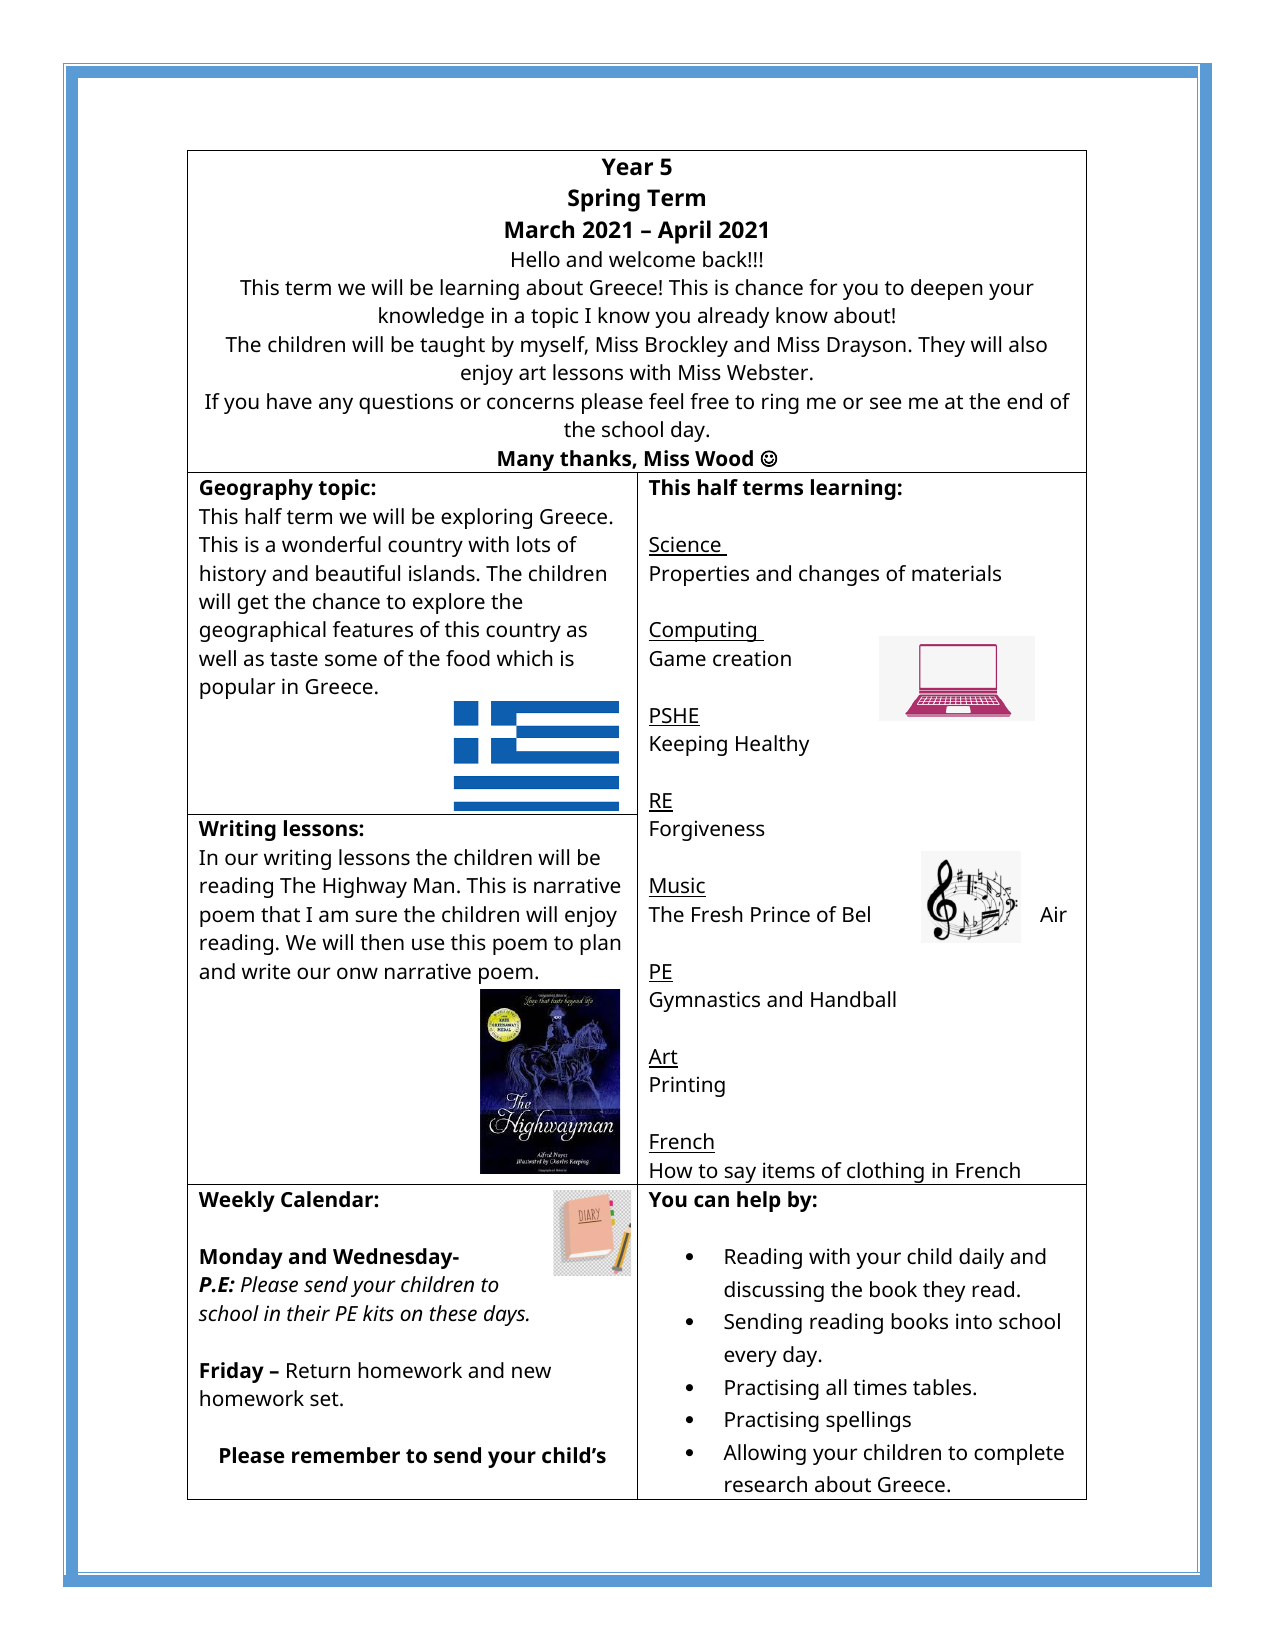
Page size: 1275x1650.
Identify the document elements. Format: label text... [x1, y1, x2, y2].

picture [453, 701, 619, 811]
table_cell Geography topic: This half term we will be exploring Greece. This is a wonderful country with lots of history and beautiful islands. The children will get the chance to explore the geographical features of this country as well as taste some of the food which is popular in Greece. [188, 473, 637, 813]
picture [878, 636, 1035, 721]
picture [553, 1190, 632, 1276]
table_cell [638, 1185, 1086, 1499]
table_cell Writing lessons: In our writing lessons the children will be reading The Highway Man. This is narrative poem that I am sure the children will enjoy reading. We will then use this poem to plan and write our onw narrative poem. [188, 815, 637, 1184]
picture [480, 989, 621, 1174]
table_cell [188, 1185, 637, 1499]
picture [921, 851, 1021, 943]
table_cell This half terms learning: Science Properties and changes of materials Computing Game creation PSHE Keeping Healthy RE Forgiveness Music The Fresh Prince of Bel Air PE Gymnastics and Handball Art Printing French How to say items of clothing in French [638, 473, 1086, 1184]
table_header Year 5 Spring Term March 2021 – April 2021 Hello and welcome back!!! This term we will be learning about Greece! This is chance for you to deepen your knowledge in a topic I know you already know about! The children will be taught by myself, Miss Brockley and Miss Drayson. They will also enjoy art lessons with Miss Webster. If you have any questions or concerns please feel free to ring me or see me at the end of the school day. Many thanks, Miss Wood [188, 151, 1086, 472]
